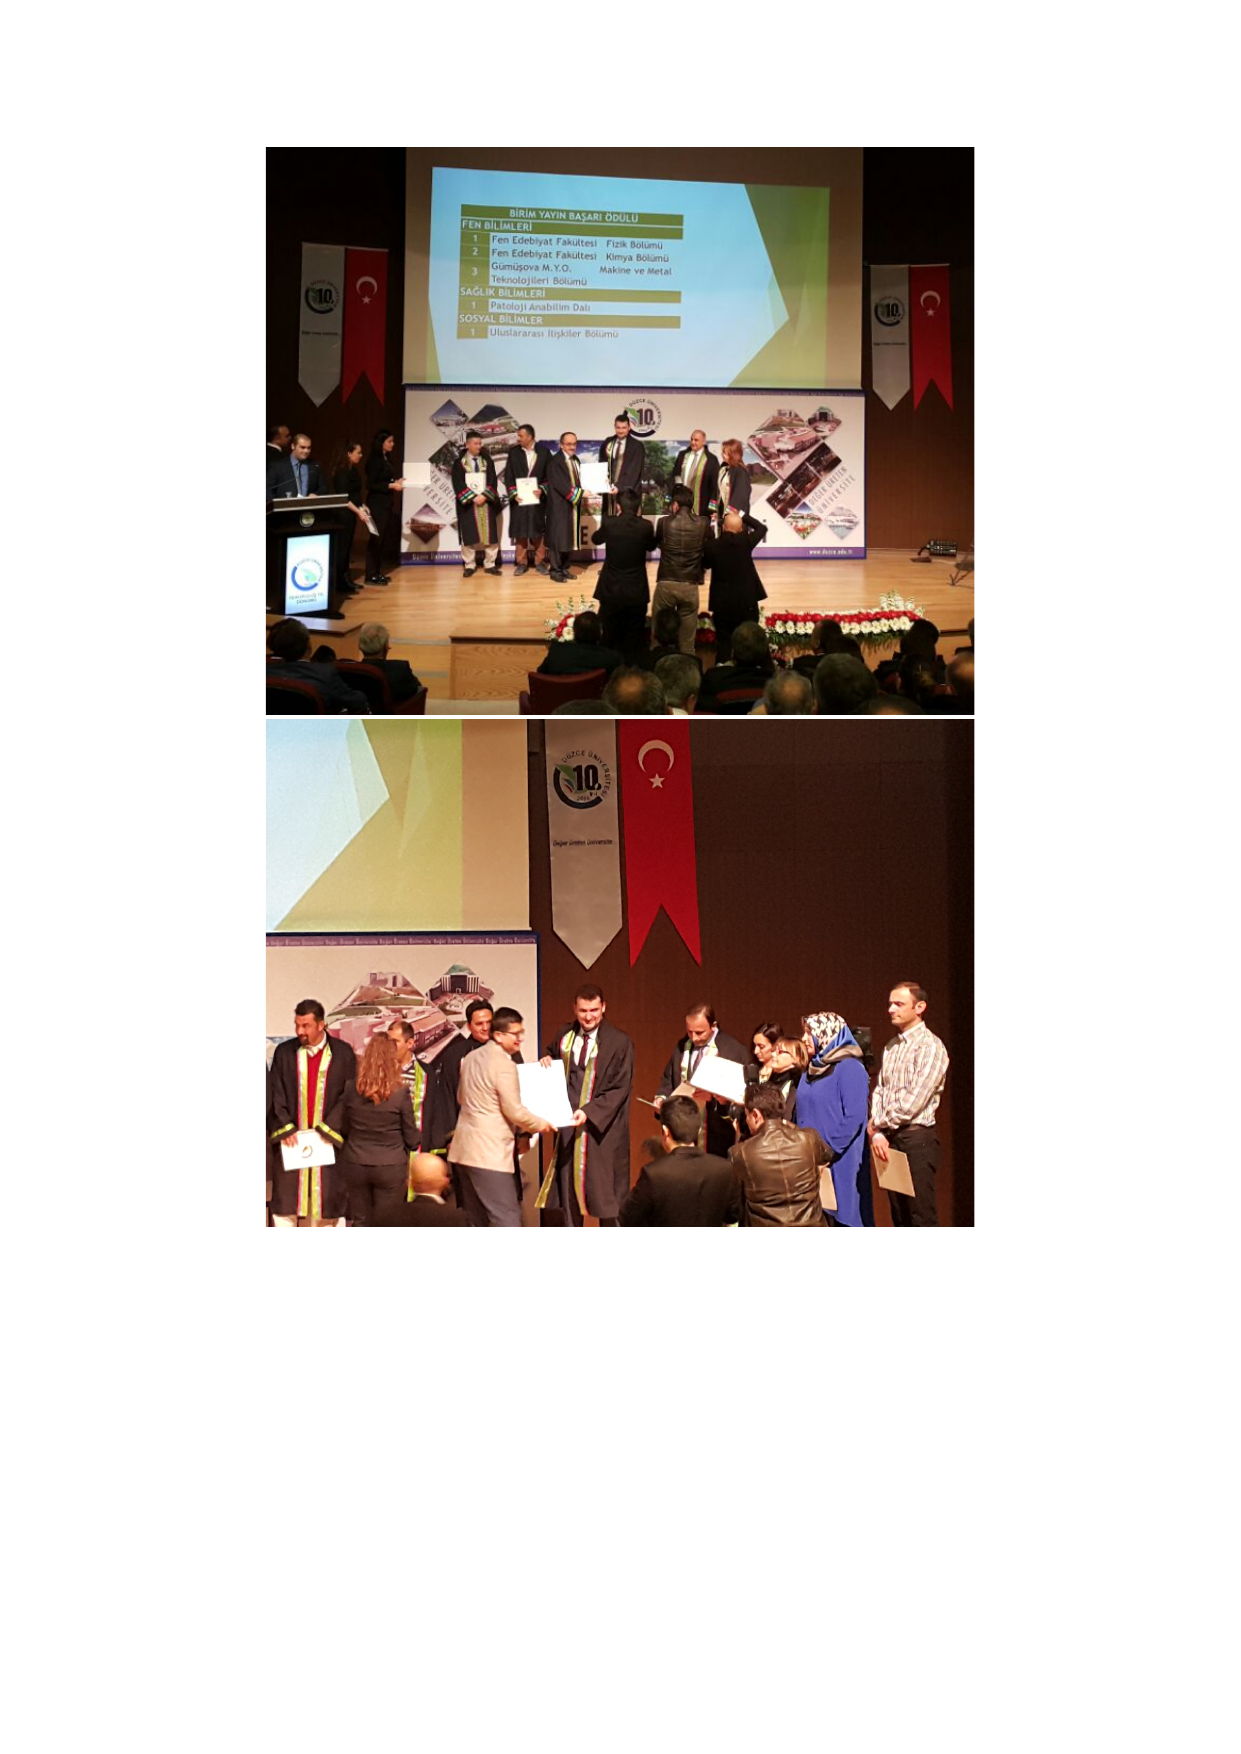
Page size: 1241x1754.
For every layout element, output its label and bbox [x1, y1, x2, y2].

picture [265, 147, 975, 715]
picture [265, 719, 975, 1227]
